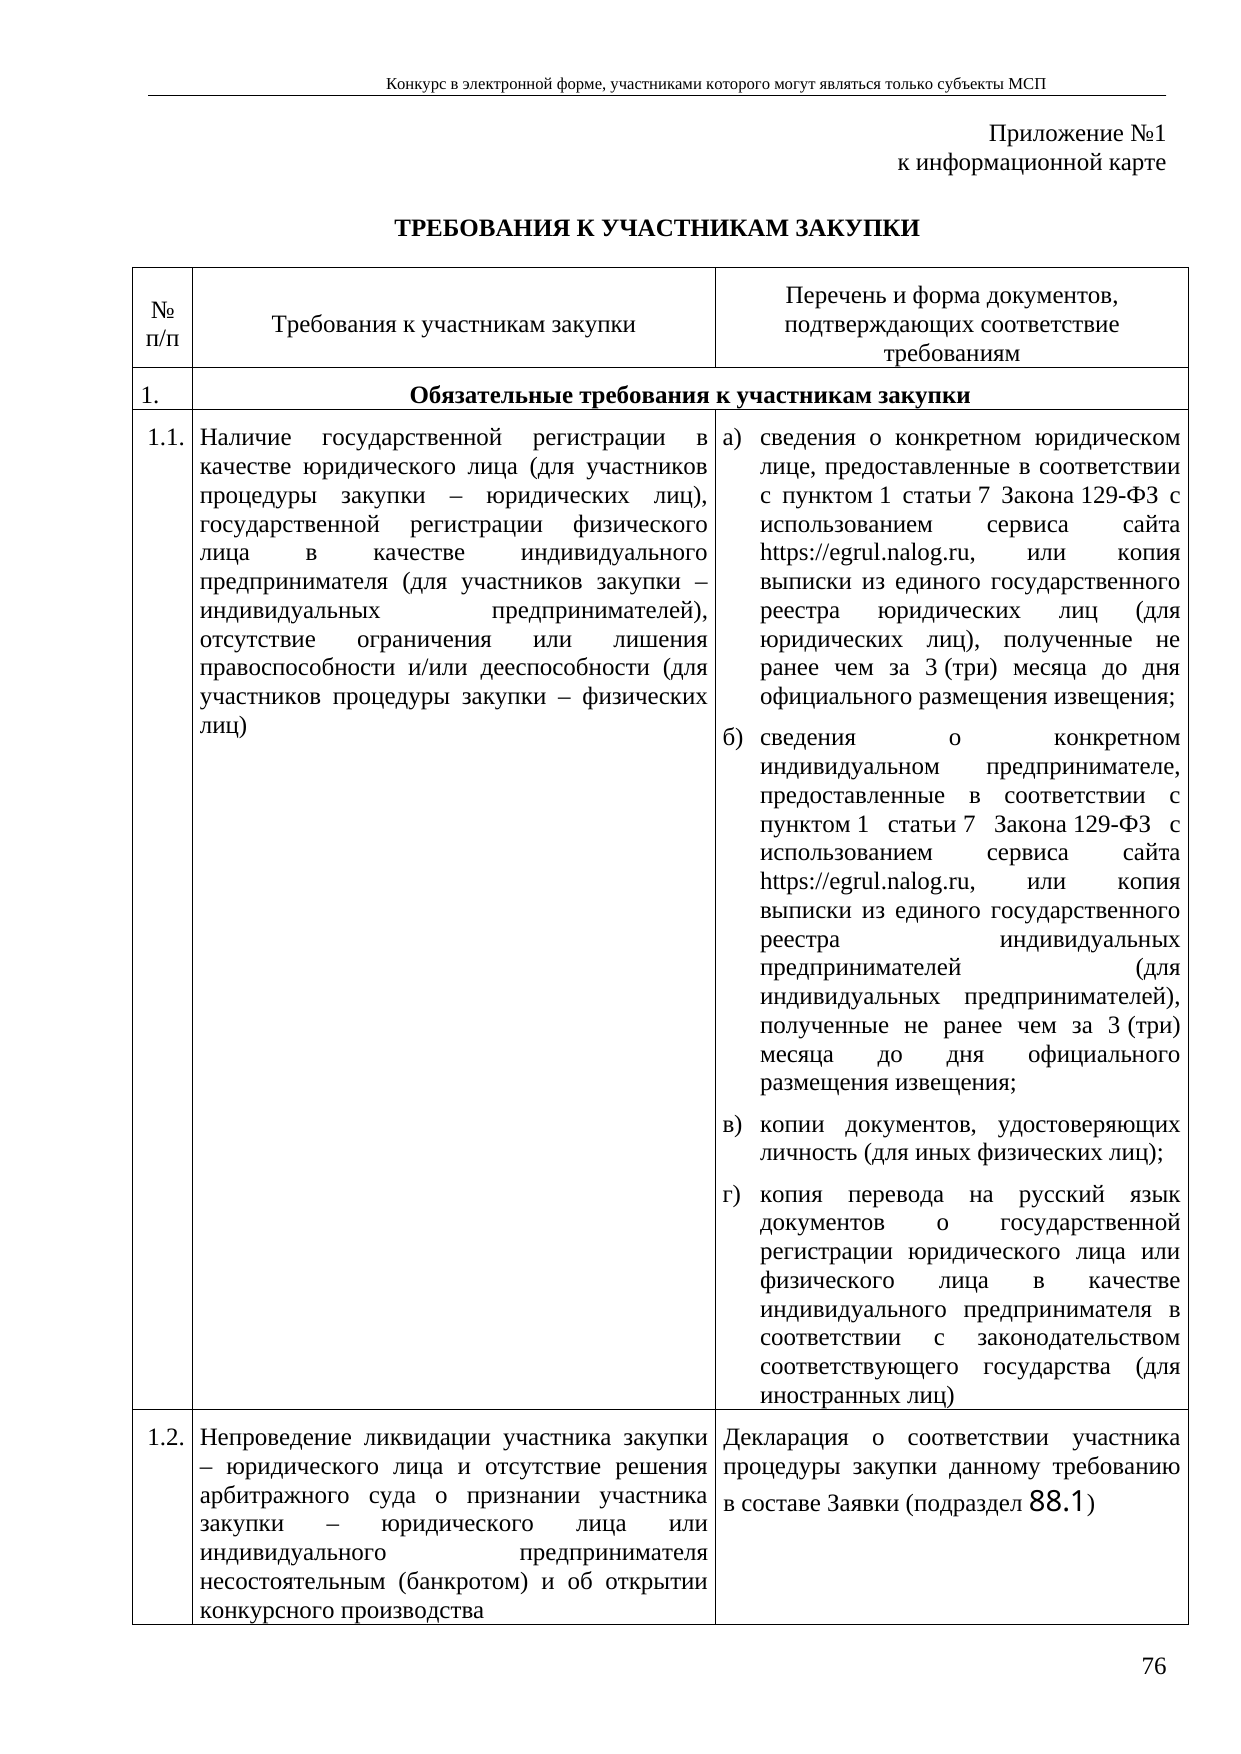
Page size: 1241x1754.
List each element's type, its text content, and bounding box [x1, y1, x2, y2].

table_cell Непроведение ликвидации участника закупки – юридического лица и отсутствие решения арбитражного суда о признании участника закупки – юридического лица или индивидуального предпринимателя несостоятельным (банкротом) и об открытии конкурсного производства [193, 1410, 715, 1623]
text ТРЕБОВАНИЯ К УЧАСТНИКАМ ЗАКУПКИ [148, 213, 1166, 242]
text Приложение №1 к информационной карте [148, 118, 1166, 176]
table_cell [716, 1410, 1188, 1623]
table_header Требования к участникам закупки [193, 268, 715, 367]
table_cell [133, 368, 192, 409]
table_cell сведения о конкретном юридическом лице, предоставленные в соответствии с пунктом 1 статьи 7 Закона 129-ФЗ с использованием сервиса сайта https://egrul.nalog.ru, или копия выписки из единого государственного реестра юридических лиц (для юридических лиц), полученные не ранее чем за 3 (три) месяца до дня официального размещения извещения; сведения о конкретном индивидуальном предпринимателе, предоставленные в соответствии с пунктом 1 статьи 7 Закона 129-ФЗ с использованием сервиса сайта https://egrul.nalog.ru, или копия выписки из единого государственного реестра индивидуальных предпринимателей (для индивидуальных предпринимателей), полученные не ранее чем за 3 (три) месяца до дня официального размещения извещения; копии документов, удостоверяющих личность (для иных физических лиц); копия перевода на русский язык документов о государственной регистрации юридического лица или физического лица в качестве индивидуального предпринимателя в соответствии с законодательством соответствующего государства (для иностранных лиц) [716, 410, 1188, 1409]
table_header Перечень и форма документов, подтверждающих соответствие требованиям [716, 268, 1188, 367]
table_header № п/п [133, 268, 192, 367]
table_cell [133, 410, 192, 1409]
table_cell Наличие государственной регистрации в качестве юридического лица (для участников процедуры закупки – юридических лиц), государственной регистрации физического лица в качестве индивидуального предпринимателя (для участников закупки – индивидуальных предпринимателей), отсутствие ограничения или лишения правоспособности и/или дееспособности (для участников процедуры закупки – физических лиц) [193, 410, 715, 1409]
table_cell Обязательные требования к участникам закупки [193, 368, 1188, 409]
table_cell [133, 1410, 192, 1623]
